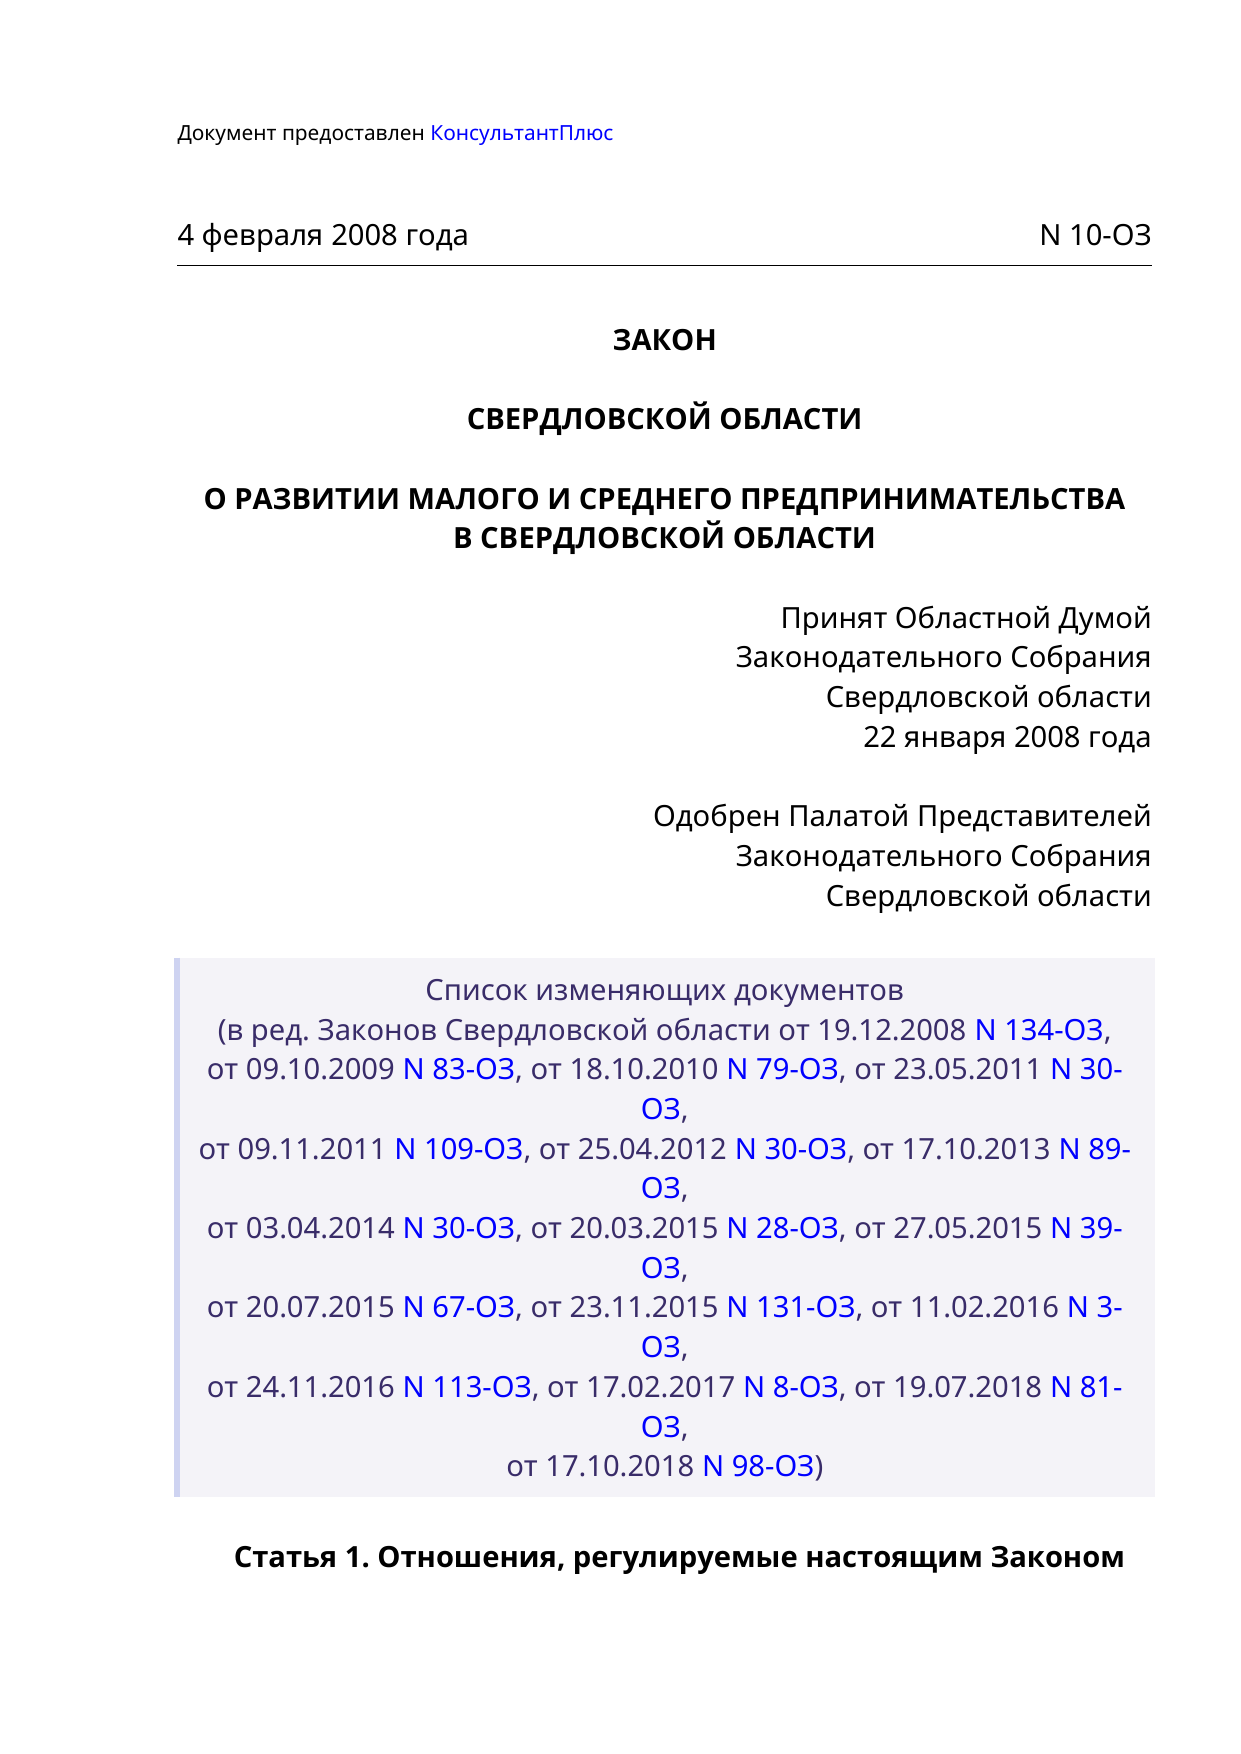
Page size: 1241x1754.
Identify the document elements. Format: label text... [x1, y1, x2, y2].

table_header N 10-ОЗ [664, 215, 1152, 254]
table_header 4 февраля 2008 года [177, 215, 664, 254]
text Одобрен Палатой Представителей [177, 796, 1152, 835]
title В СВЕРДЛОВСКОЙ ОБЛАСТИ [177, 518, 1152, 557]
title Статья 1. Отношения, регулируемые настоящим Законом [177, 1537, 1152, 1576]
table_header Список изменяющих документов (в ред. Законов Свердловской области от 19.12.2008 N 134-ОЗ, от 09.10.2009 N 83-ОЗ, от 18.10.2010 N 79-ОЗ, от 23.05.2011 N 30-ОЗ, от 09.11.2011 N 109-ОЗ, от 25.04.2012 N 30-ОЗ, от 17.10.2013 N 89-ОЗ, от 03.04.2014 N 30-ОЗ, от 20.03.2015 N 28-ОЗ, от 27.05.2015 N 39-ОЗ, от 20.07.2015 N 67-ОЗ, от 23.11.2015 N 131-ОЗ, от 11.02.2016 N 3-ОЗ, от 24.11.2016 N 113-ОЗ, от 17.02.2017 N 8-ОЗ, от 19.07.2018 N 81-ОЗ, от 17.10.2018 N 98-ОЗ) [180, 958, 1149, 1497]
text Свердловской области [177, 676, 1152, 716]
title ЗАКОН [177, 319, 1152, 359]
title СВЕРДЛОВСКОЙ ОБЛАСТИ [177, 399, 1152, 438]
text Законодательного Собрания [177, 637, 1152, 676]
title Документ предоставлен КонсультантПлюс [177, 118, 1152, 175]
text Законодательного Собрания [177, 835, 1152, 875]
text Свердловской области [177, 875, 1152, 914]
title О РАЗВИТИИ МАЛОГО И СРЕДНЕГО ПРЕДПРИНИМАТЕЛЬСТВА [177, 478, 1152, 518]
text 22 января 2008 года [177, 716, 1152, 756]
text Принят Областной Думой [177, 597, 1152, 637]
